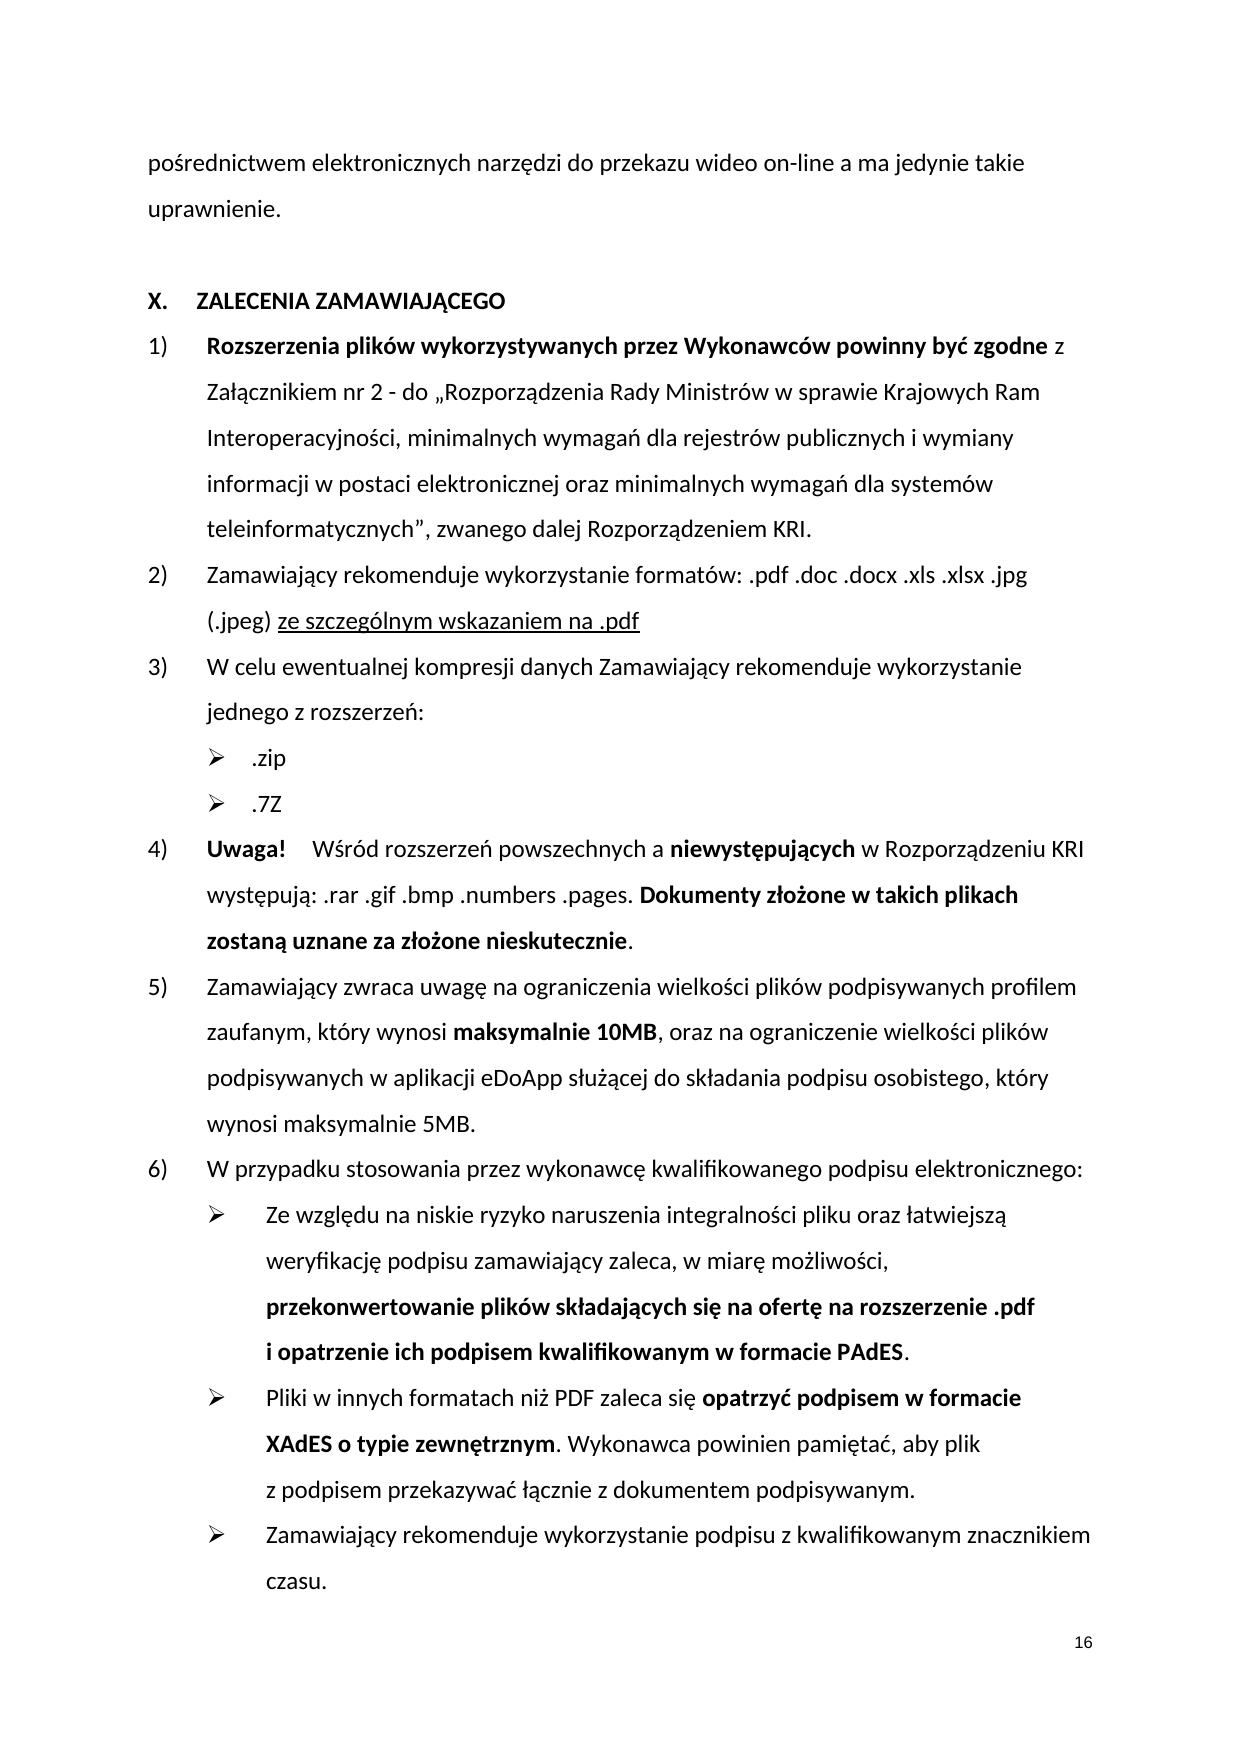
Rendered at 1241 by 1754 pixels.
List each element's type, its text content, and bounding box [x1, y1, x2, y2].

list Rozszerzenia plików wykorzystywanych przez Wykonawców powinny być zgodne z Załącznikiem nr 2 - do „Rozporządzenia Rady Ministrów w sprawie Krajowych Ram Interoperacyjności, minimalnych wymagań dla rejestrów publicznych i wymiany informacji w postaci elektronicznej oraz minimalnych wymagań dla systemów teleinformatycznych”, zwanego dalej Rozporządzeniem KRI. [148, 331, 1093, 544]
list Ze względu na niskie ryzyko naruszenia integralności pliku oraz łatwiejszą weryfikację podpisu zamawiający zaleca, w miarę możliwości, przekonwertowanie plików składających się na ofertę na rozszerzenie .pdf i opatrzenie ich podpisem kwalifikowanym w formacie PAdES. [207, 1199, 1093, 1367]
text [148, 148, 1093, 224]
list .zip [207, 742, 1093, 773]
text X. ZALECENIA ZAMAWIAJĄCEGO [148, 285, 1093, 315]
list .7Z [207, 788, 1093, 818]
list W celu ewentualnej kompresji danych Zamawiający rekomenduje wykorzystanie jednego z rozszerzeń: [148, 651, 1093, 727]
list Zamawiający rekomenduje wykorzystanie podpisu z kwalifikowanym znacznikiem czasu. [207, 1519, 1093, 1596]
list Pliki w innych formatach niż PDF zaleca się opatrzyć podpisem w formacie XAdES o typie zewnętrznym. Wykonawca powinien pamiętać, aby plik z podpisem przekazywać łącznie z dokumentem podpisywanym. [207, 1382, 1093, 1504]
list Uwaga! Wśród rozszerzeń powszechnych a niewystępujących w Rozporządzeniu KRI występują: .rar .gif .bmp .numbers .pages. Dokumenty złożone w takich plikach zostaną uznane za złożone nieskutecznie. [148, 833, 1093, 956]
list Zamawiający rekomenduje wykorzystanie formatów: .pdf .doc .docx .xls .xlsx .jpg (.jpeg) ze szczególnym wskazaniem na .pdf [148, 559, 1093, 635]
list Zamawiający zwraca uwagę na ograniczenia wielkości plików podpisywanych profilem zaufanym, który wynosi maksymalnie 10MB, oraz na ograniczenie wielkości plików podpisywanych w aplikacji eDoApp służącej do składania podpisu osobistego, który wynosi maksymalnie 5MB. [148, 971, 1093, 1138]
list W przypadku stosowania przez wykonawcę kwalifikowanego podpisu elektronicznego: [148, 1154, 1093, 1184]
